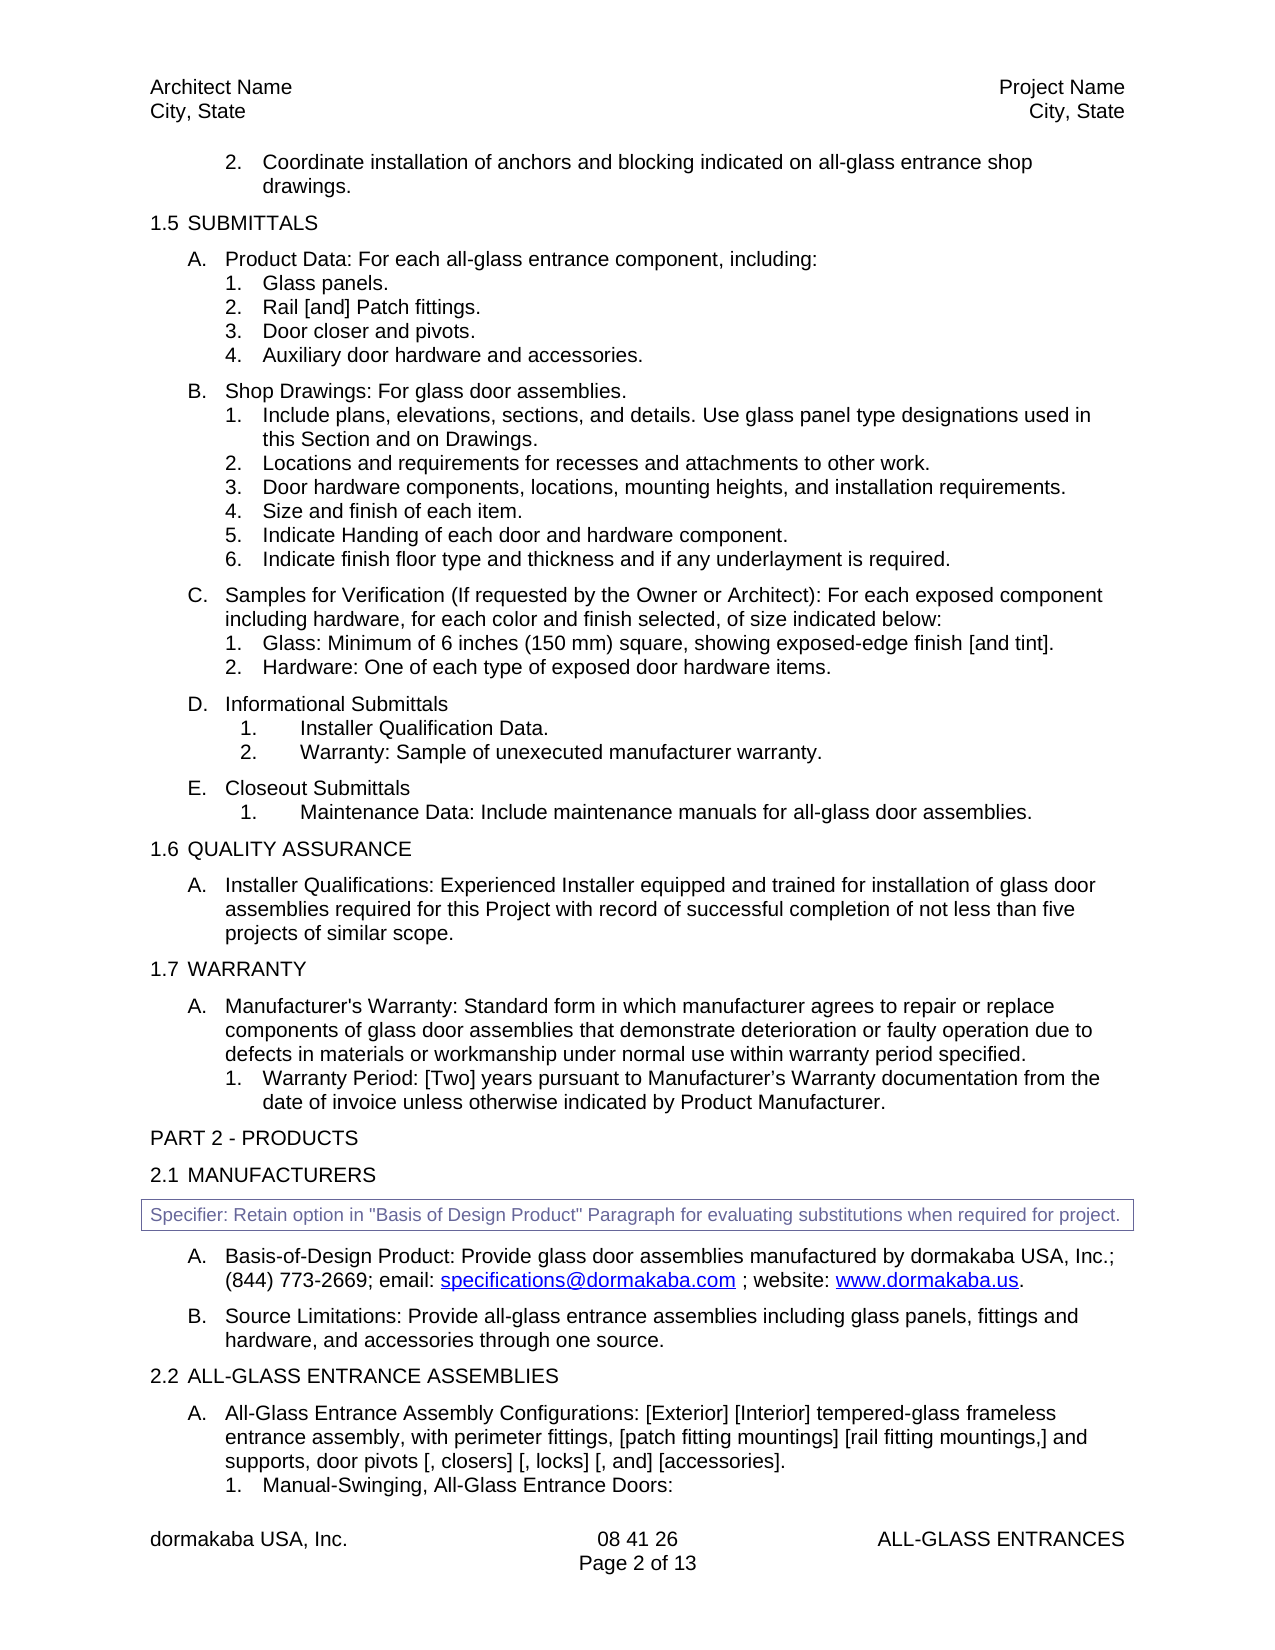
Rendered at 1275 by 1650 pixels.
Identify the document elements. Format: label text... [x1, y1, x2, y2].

text Installer Qualification Data. [240, 716, 1125, 739]
text Glass panels. [225, 271, 1125, 295]
text Rail [and] Patch fittings. [225, 295, 1125, 319]
text ALL-GLASS ENTRANCE ASSEMBLIES [150, 1364, 1125, 1388]
text Product Data: For each all-glass entrance component, including: [187, 247, 1125, 271]
text Auxiliary door hardware and accessories. [225, 343, 1125, 367]
text Closeout Submittals [187, 776, 1125, 800]
text Include plans, elevations, sections, and details. Use glass panel type designations used in this Section and on Drawings. [225, 403, 1125, 451]
text Manual-Swinging, All-Glass Entrance Doors: [225, 1473, 1125, 1497]
text Indicate Handing of each door and hardware component. [225, 523, 1125, 547]
text PRODUCTS [150, 1126, 1125, 1150]
text Manufacturer's Warranty: Standard form in which manufacturer agrees to repair or replace components of glass door assemblies that demonstrate deterioration or faulty operation due to defects in materials or workmanship under normal use within warranty period specified. [187, 994, 1125, 1066]
text QUALITY ASSURANCE [150, 836, 1125, 860]
text Shop Drawings: For glass door assemblies. [187, 379, 1125, 403]
text Basis-of-Design Product: Provide glass door assemblies manufactured by dormakaba USA, Inc.; (844) 773-2669; email: specifications@dormakaba.com ; website: www.dormakaba.us. [187, 1243, 1125, 1291]
text Samples for Verification (If requested by the Owner or Architect): For each exposed component including hardware, for each color and finish selected, of size indicated below: [187, 583, 1125, 631]
text All-Glass Entrance Assembly Configurations: [Exterior] [Interior] tempered-glass frameless entrance assembly, with perimeter fittings, [patch fitting mountings] [rail fitting mountings,] and supports, door pivots [, closers] [, locks] [, and] [accessories]. [187, 1401, 1125, 1473]
text Source Limitations: Provide all-glass entrance assemblies including glass panels, fittings and hardware, and accessories through one source. [187, 1304, 1125, 1352]
text Door hardware components, locations, mounting heights, and installation requirements. [225, 475, 1125, 499]
text Size and finish of each item. [225, 499, 1125, 523]
text Glass: Minimum of 6 inches (150 mm) square, showing exposed-edge finish [and tint]. [225, 631, 1125, 655]
text Informational Submittals [187, 692, 1125, 716]
text Hardware: One of each type of exposed door hardware items. [225, 655, 1125, 679]
text Specifier: Retain option in "Basis of Design Product" Paragraph for evaluating substitutions when required for project. [142, 1200, 1133, 1230]
text Locations and requirements for recesses and attachments to other work. [225, 451, 1125, 475]
text SUBMITTALS [150, 210, 1125, 234]
text WARRANTY [150, 957, 1125, 981]
text Indicate finish floor type and thickness and if any underlayment is required. [225, 547, 1125, 571]
text Warranty: Sample of unexecuted manufacturer warranty. [240, 739, 1125, 763]
text Coordinate installation of anchors and blocking indicated on all-glass entrance shop drawings. [225, 150, 1125, 198]
text Warranty Period: [Two] years pursuant to Manufacturer’s Warranty documentation from the date of invoice unless otherwise indicated by Product Manufacturer. [225, 1066, 1125, 1113]
text Installer Qualifications: Experienced Installer equipped and trained for installation of glass door assemblies required for this Project with record of successful completion of not less than five projects of similar scope. [187, 873, 1125, 945]
text Door closer and pivots. [225, 319, 1125, 343]
text Maintenance Data: Include maintenance manuals for all-glass door assemblies. [240, 800, 1125, 824]
text MANUFACTURERS [150, 1162, 1125, 1186]
